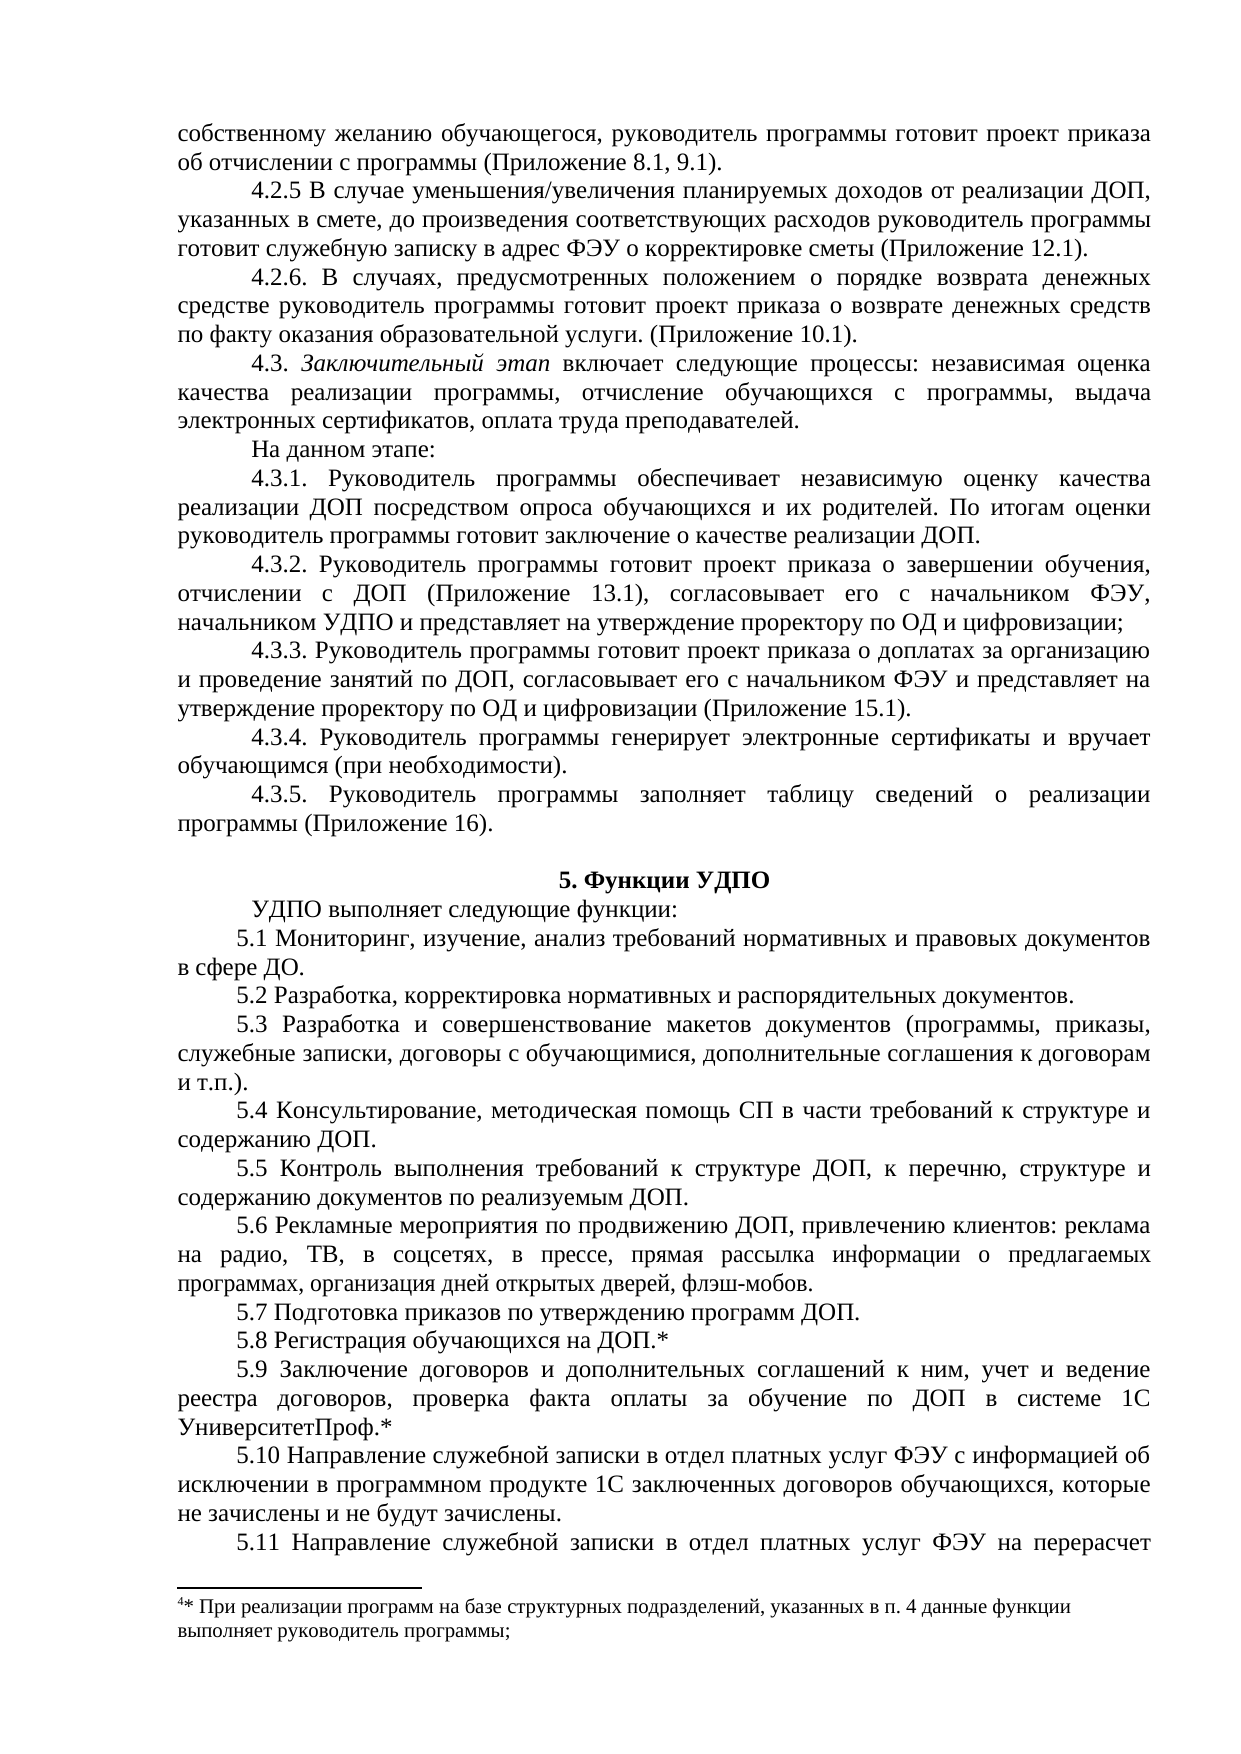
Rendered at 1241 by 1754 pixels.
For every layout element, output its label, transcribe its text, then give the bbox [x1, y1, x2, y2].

text 4.3.1. Руководитель программы обеспечивает независимую оценку качества реализации ДОП посредством опроса обучающихся и их родителей. По итогам оценки руководитель программы готовит заключение о качестве реализации ДОП. [177, 463, 1152, 549]
text На данном этапе: [177, 434, 1152, 463]
text 5.10 Направление служебной записки в отдел платных услуг ФЭУ с информацией об исключении в программном продукте 1С заключенных договоров обучающихся, которые не зачислены и не будут зачислены. [177, 1441, 1152, 1527]
text 5.9 Заключение договоров и дополнительных соглашений к ним, учет и ведение реестра договоров, проверка факта оплаты за обучение по ДОП в системе 1С УниверситетПроф.* [177, 1354, 1152, 1441]
text 4.3.4. Руководитель программы генерирует электронные сертификаты и вручает обучающимся (при необходимости). [177, 722, 1152, 779]
text 5.4 Консультирование, методическая помощь СП в части требований к структуре и содержанию ДОП. [177, 1096, 1152, 1153]
text 4.3.3. Руководитель программы готовит проект приказа о доплатах за организацию и проведение занятий по ДОП, согласовывает его с начальником ФЭУ и представляет на утверждение проректору по ОД и цифровизации (Приложение 15.1). [177, 636, 1152, 722]
text 5.6 Рекламные мероприятия по продвижению ДОП, привлечению клиентов: реклама на радио, ТВ, в соцсетях, в прессе, прямая рассылка информации о предлагаемых программах, организация дней открытых дверей, флэш-мобов. [177, 1211, 1152, 1297]
text 4.3. Заключительный этап включает следующие процессы: независимая оценка качества реализации программы, отчисление обучающихся с программы, выдача электронных сертификатов, оплата труда преподавателей. [177, 348, 1152, 434]
text 5.5 Контроль выполнения требований к структуре ДОП, к перечню, структуре и содержанию документов по реализуемым ДОП. [177, 1153, 1152, 1211]
text 4.2.6. В случаях, предусмотренных положением о порядке возврата денежных средстве руководитель программы готовит проект приказа о возврате денежных средств по факту оказания образовательной услуги. (Приложение 10.1). [177, 262, 1152, 348]
text 5.2 Разработка, корректировка нормативных и распорядительных документов. [177, 981, 1152, 1009]
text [177, 118, 1152, 176]
text 4.3.5. Руководитель программы заполняет таблицу сведений о реализации программы (Приложение 16). [177, 779, 1152, 837]
text 4.3.2. Руководитель программы готовит проект приказа о завершении обучения, отчислении с ДОП (Приложение 13.1), согласовывает его с начальником ФЭУ, начальником УДПО и представляет на утверждение проректору по ОД и цифровизации; [177, 549, 1152, 636]
text УДПО выполняет следующие функции: [177, 894, 1152, 923]
text 5.7 Подготовка приказов по утверждению программ ДОП. [177, 1297, 1152, 1326]
text 5. Функции УДПО [177, 866, 1152, 894]
text 5.3 Разработка и совершенствование макетов документов (программы, приказы, служебные записки, договоры с обучающимися, дополнительные соглашения к договорам и т.п.). [177, 1009, 1152, 1096]
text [177, 1527, 1152, 1556]
text 5.1 Мониторинг, изучение, анализ требований нормативных и правовых документов в сфере ДО. [177, 923, 1152, 981]
text 4.2.5 В случае уменьшения/увеличения планируемых доходов от реализации ДОП, указанных в смете, до произведения соответствующих расходов руководитель программы готовит служебную записку в адрес ФЭУ о корректировке сметы (Приложение 12.1). [177, 176, 1152, 262]
text 5.8 Регистрация обучающихся на ДОП.* [177, 1326, 1152, 1354]
